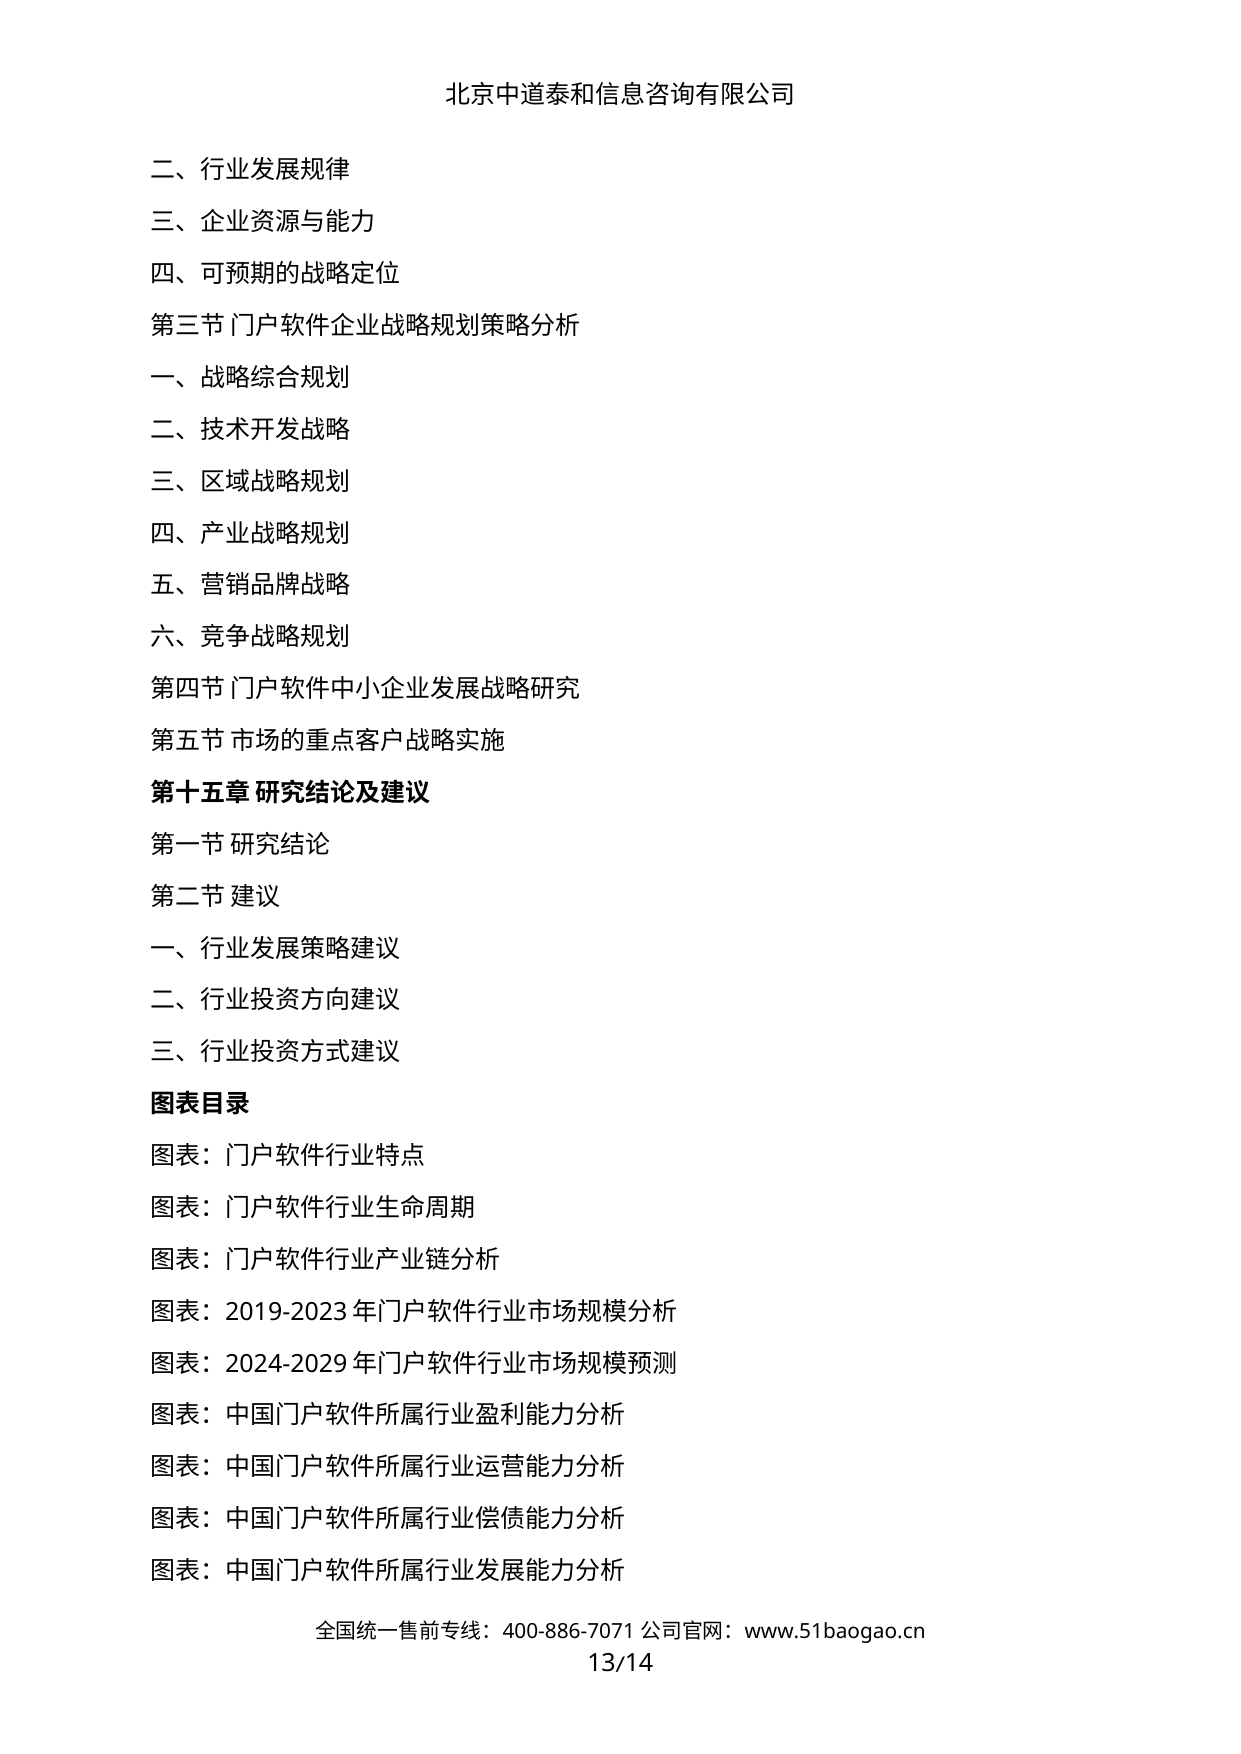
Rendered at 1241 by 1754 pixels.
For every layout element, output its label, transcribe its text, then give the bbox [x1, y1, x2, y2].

text 图表：中国门户软件所属行业偿债能力分析 [150, 1499, 1090, 1535]
text 二、行业投资方向建议 [150, 980, 1090, 1016]
text 三、区域战略规划 [150, 461, 1090, 497]
text 二、行业发展规律 [150, 150, 1090, 186]
text 二、技术开发战略 [150, 409, 1090, 446]
text 第十五章 研究结论及建议 [150, 772, 1090, 809]
text 五、营销品牌战略 [150, 565, 1090, 601]
text 图表：门户软件行业生命周期 [150, 1187, 1090, 1224]
text 第一节 研究结论 [150, 824, 1090, 861]
text 第二节 建议 [150, 876, 1090, 912]
text 一、行业发展策略建议 [150, 928, 1090, 964]
text 四、可预期的战略定位 [150, 254, 1090, 290]
text 第三节 门户软件企业战略规划策略分析 [150, 306, 1090, 342]
text 图表：门户软件行业产业链分析 [150, 1239, 1090, 1276]
text 六、竞争战略规划 [150, 617, 1090, 653]
text 图表：门户软件行业特点 [150, 1136, 1090, 1172]
text 图表：中国门户软件所属行业盈利能力分析 [150, 1395, 1090, 1431]
text 三、企业资源与能力 [150, 202, 1090, 238]
text 图表：中国门户软件所属行业发展能力分析 [150, 1551, 1090, 1587]
text 第五节 市场的重点客户战略实施 [150, 721, 1090, 757]
text 图表：2024-2029年门户软件行业市场规模预测 [150, 1343, 1090, 1379]
text 图表：中国门户软件所属行业运营能力分析 [150, 1447, 1090, 1483]
text 一、战略综合规划 [150, 357, 1090, 394]
text 三、行业投资方式建议 [150, 1032, 1090, 1068]
text 图表：2019-2023年门户软件行业市场规模分析 [150, 1291, 1090, 1327]
text 第四节 门户软件中小企业发展战略研究 [150, 669, 1090, 705]
text 四、产业战略规划 [150, 513, 1090, 549]
text 图表目录 [150, 1084, 1090, 1120]
